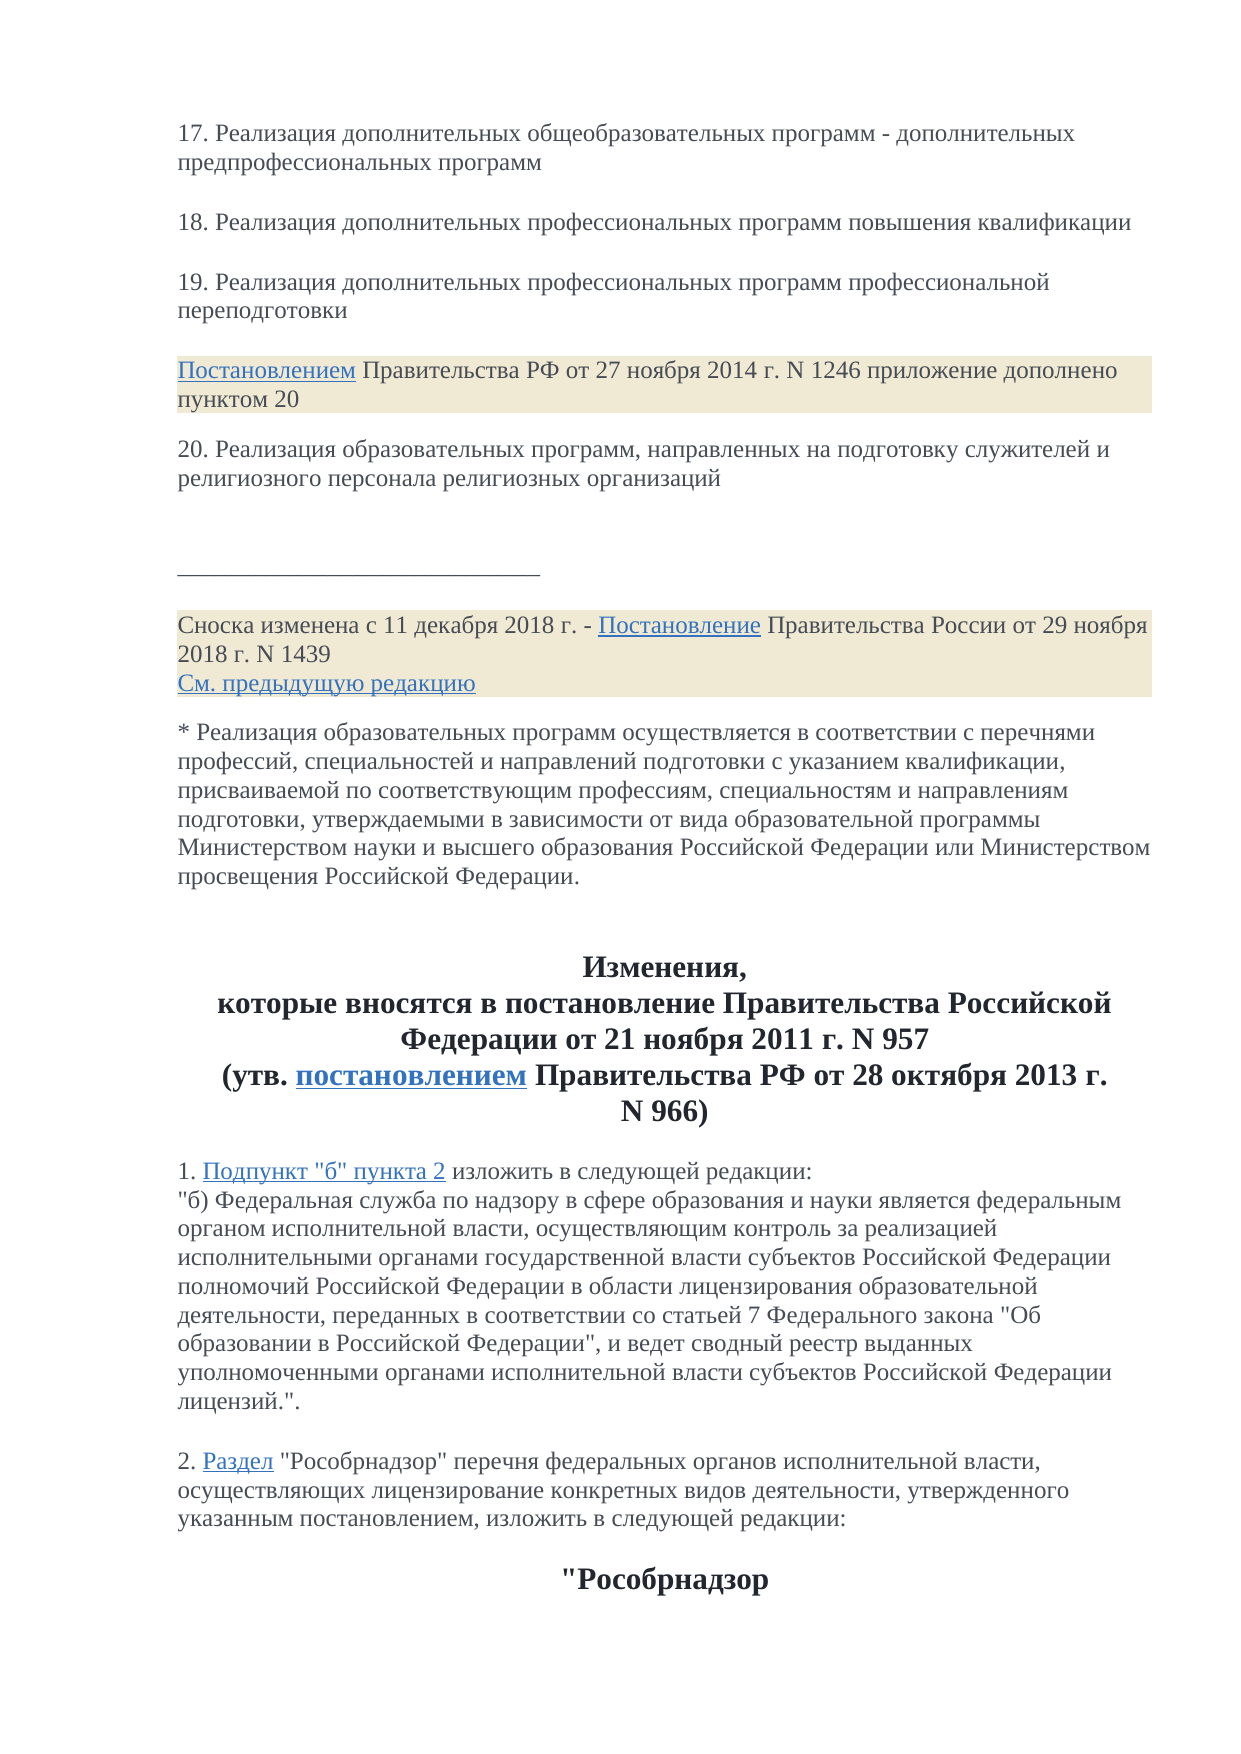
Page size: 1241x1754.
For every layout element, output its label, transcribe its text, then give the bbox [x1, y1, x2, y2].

text 1. Подпункт "б" пункта 2 изложить в следующей редакции: [177, 1156, 1152, 1185]
text См. предыдущую редакцию [177, 668, 1152, 697]
text _____________________________ [177, 550, 1152, 579]
text Постановлением Правительства РФ от 27 ноября 2014 г. N 1246 приложение дополнено пунктом 20 [177, 356, 1152, 413]
text 17. Реализация дополнительных общеобразовательных программ - дополнительных предпрофессиональных программ [177, 118, 1152, 176]
text Изменения, которые вносятся в постановление Правительства Российской Федерации от 21 ноября 2011 г. N 957 (утв. постановлением Правительства РФ от 28 октября 2013 г. N 966) [177, 949, 1152, 1128]
text 20. Реализация образовательных программ, направленных на подготовку служителей и религиозного персонала религиозных организаций [177, 434, 1152, 491]
text 19. Реализация дополнительных профессиональных программ профессиональной переподготовки [177, 267, 1152, 324]
text 2. Раздел "Рособрнадзор" перечня федеральных органов исполнительной власти, осуществляющих лицензирование конкретных видов деятельности, утвержденного указанным постановлением, изложить в следующей редакции: [177, 1446, 1152, 1532]
text Сноска изменена с 11 декабря 2018 г. - Постановление Правительства России от 29 ноября 2018 г. N 1439 [177, 610, 1152, 668]
text "Рособрнадзор [177, 1560, 1152, 1596]
text 18. Реализация дополнительных профессиональных программ повышения квалификации [177, 207, 1152, 236]
text * Реализация образовательных программ осуществляется в соответствии с перечнями профессий, специальностей и направлений подготовки с указанием квалификации, присваиваемой по соответствующим профессиям, специальностям и направлениям подготовки, утверждаемыми в зависимости от вида образовательной программы Министерством науки и высшего образования Российской Федерации или Министерством просвещения Российской Федерации. [177, 717, 1152, 890]
text "б) Федеральная служба по надзору в сфере образования и науки является федеральным органом исполнительной власти, осуществляющим контроль за реализацией исполнительными органами государственной власти субъектов Российской Федерации полномочий Российской Федерации в области лицензирования образовательной деятельности, переданных в соответствии со статьей 7 Федерального закона "Об образовании в Российской Федерации", и ведет сводный реестр выданных уполномоченными органами исполнительной власти субъектов Российской Федерации лицензий.". [177, 1185, 1152, 1415]
